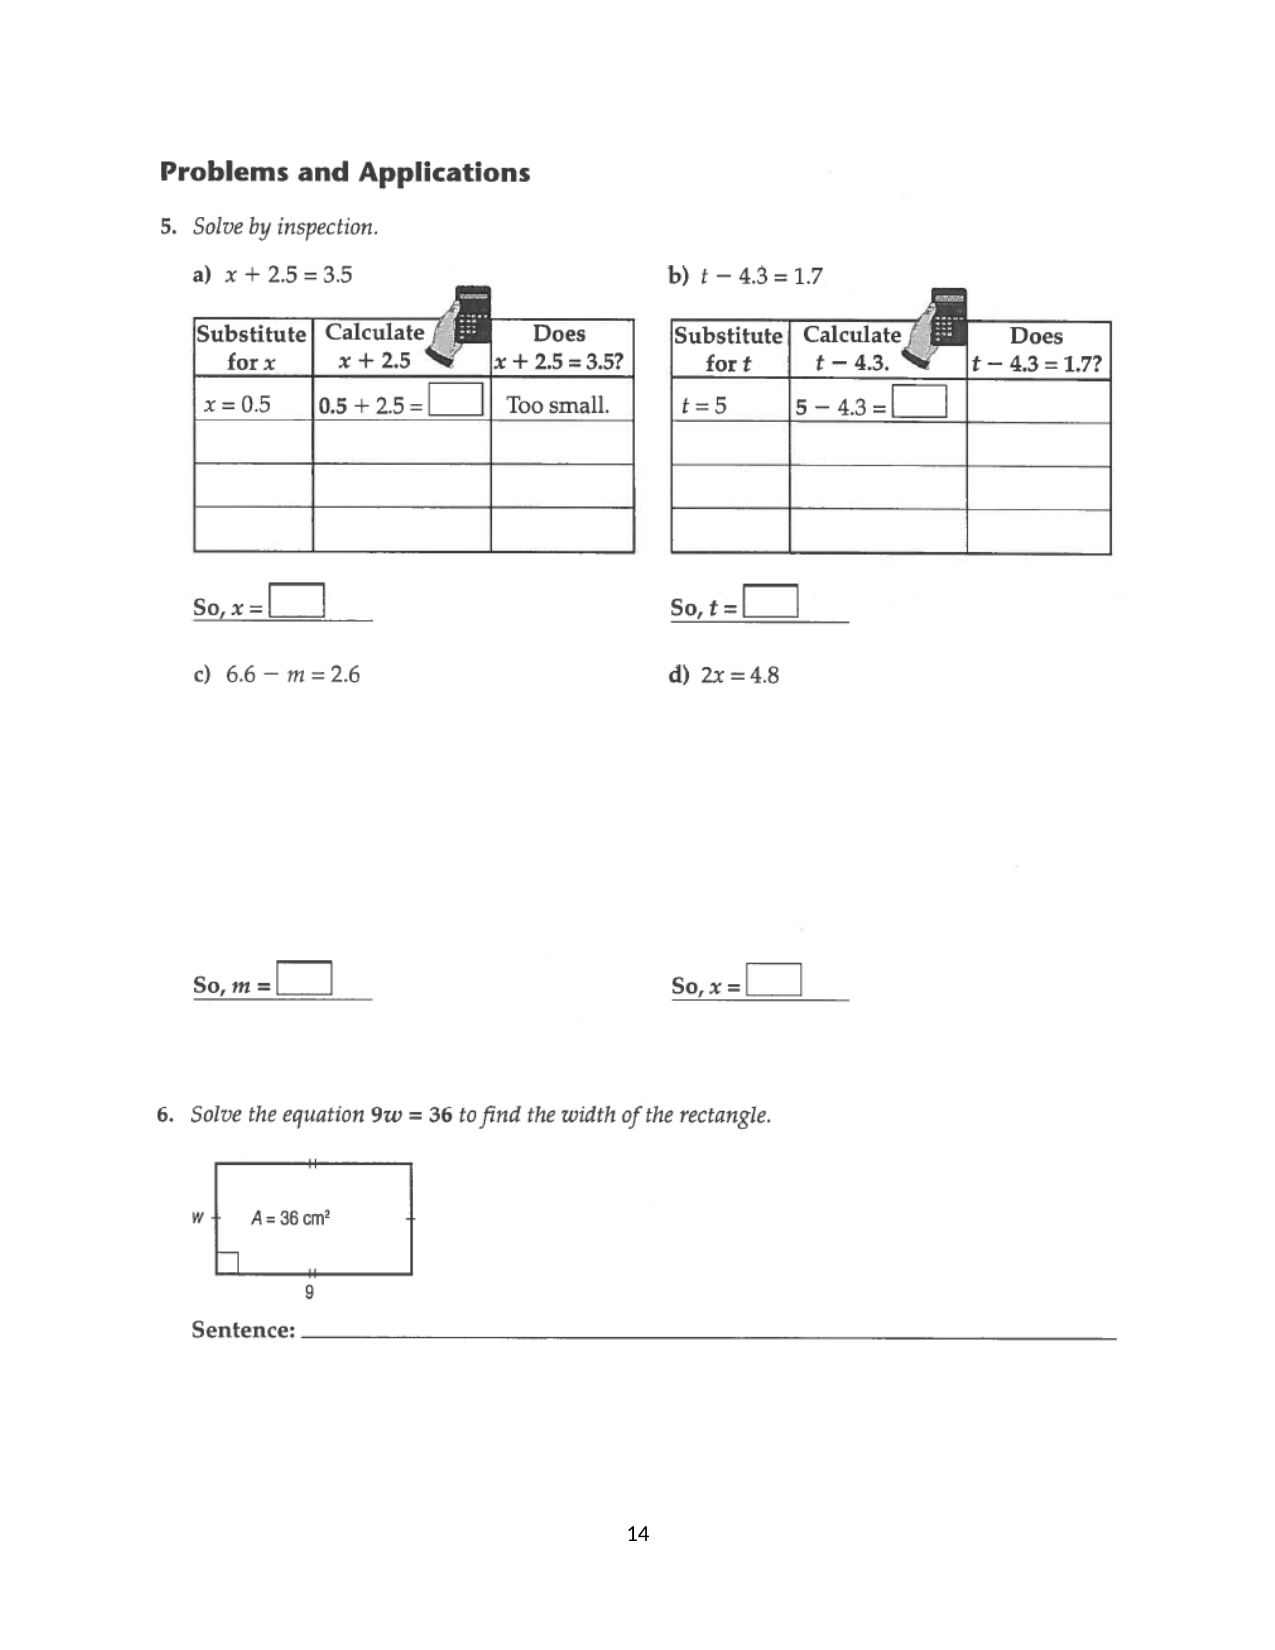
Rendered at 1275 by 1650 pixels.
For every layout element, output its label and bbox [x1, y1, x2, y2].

picture [150, 1098, 1125, 1350]
picture [150, 150, 1125, 1021]
